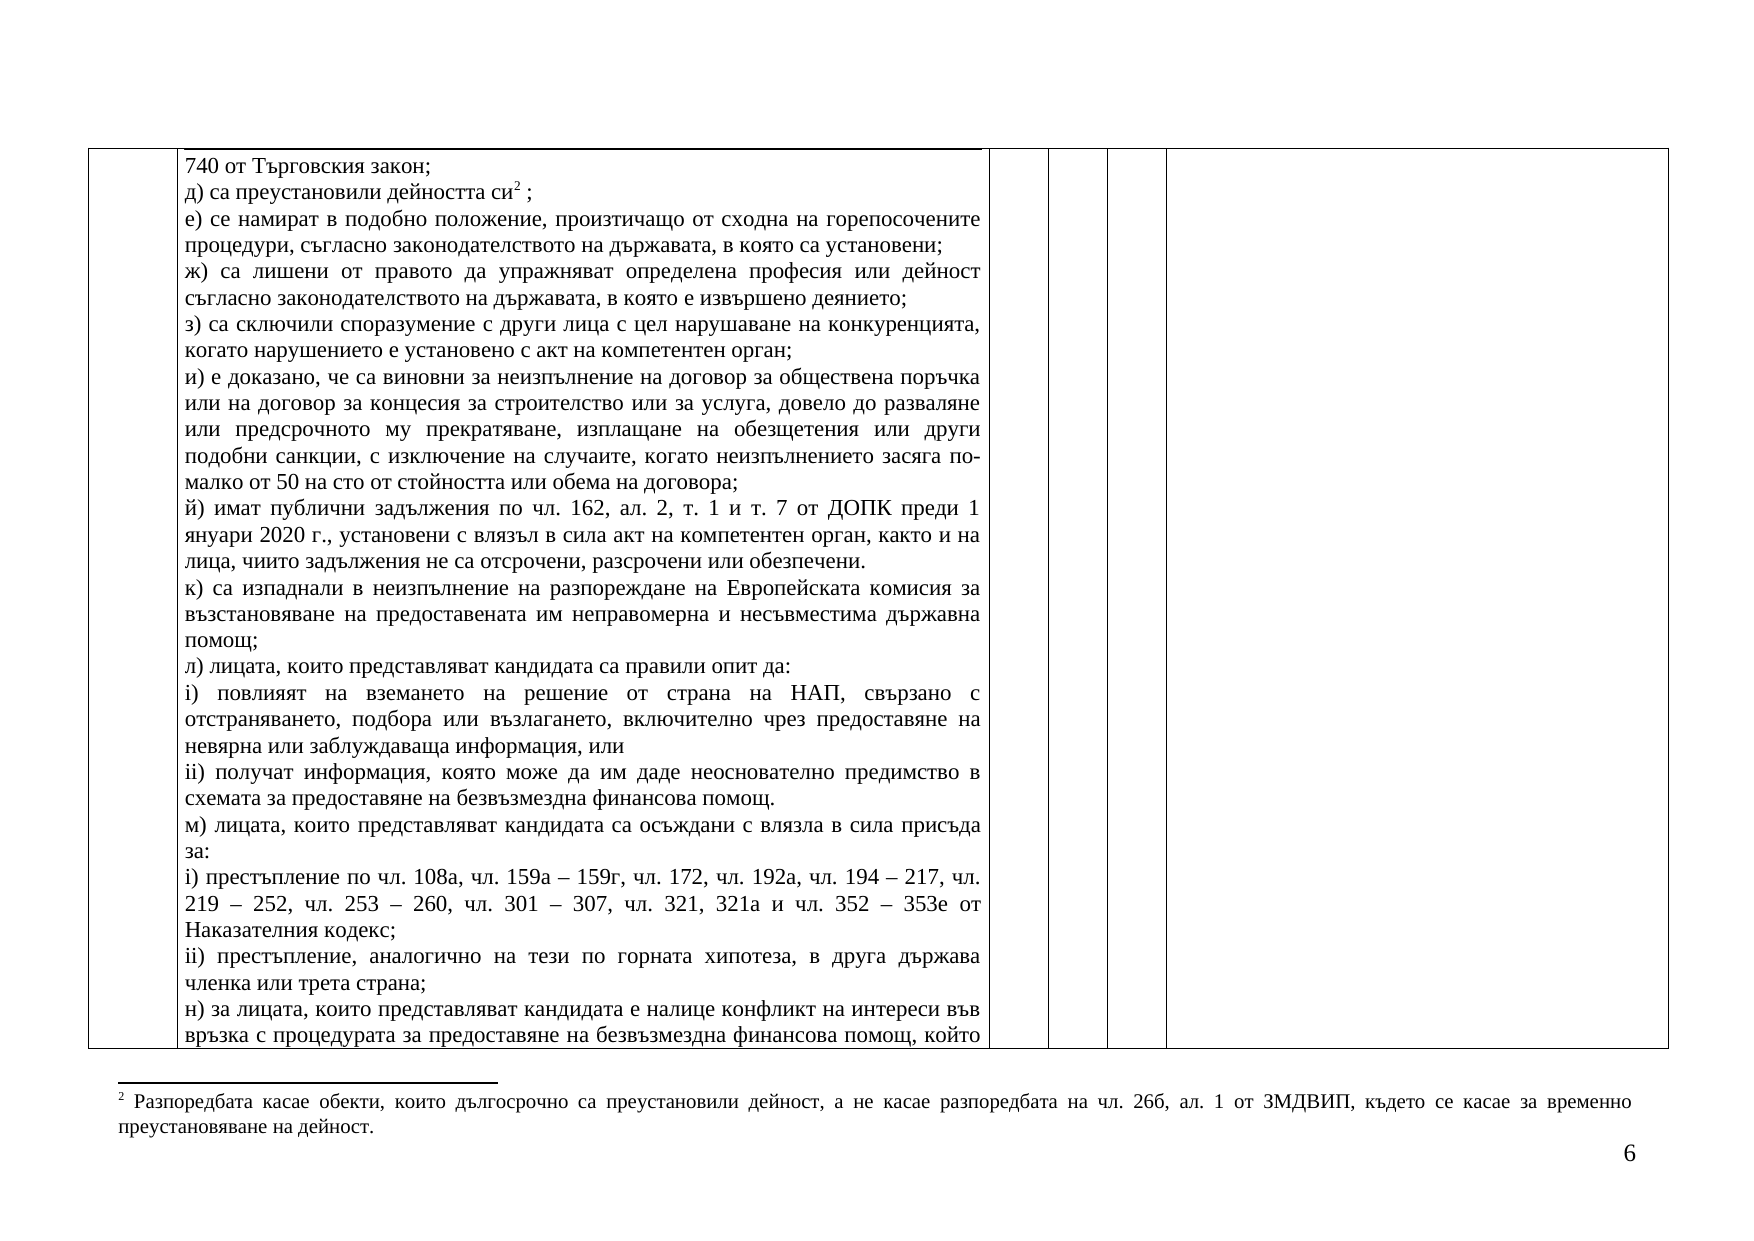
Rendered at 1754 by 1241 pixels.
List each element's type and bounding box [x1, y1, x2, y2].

table_cell [178, 149, 989, 1048]
table_cell [1108, 149, 1166, 1048]
table_cell [89, 149, 177, 1048]
table_cell [990, 149, 1048, 1048]
table_cell [1167, 149, 1668, 1048]
table_cell [1049, 149, 1107, 1048]
